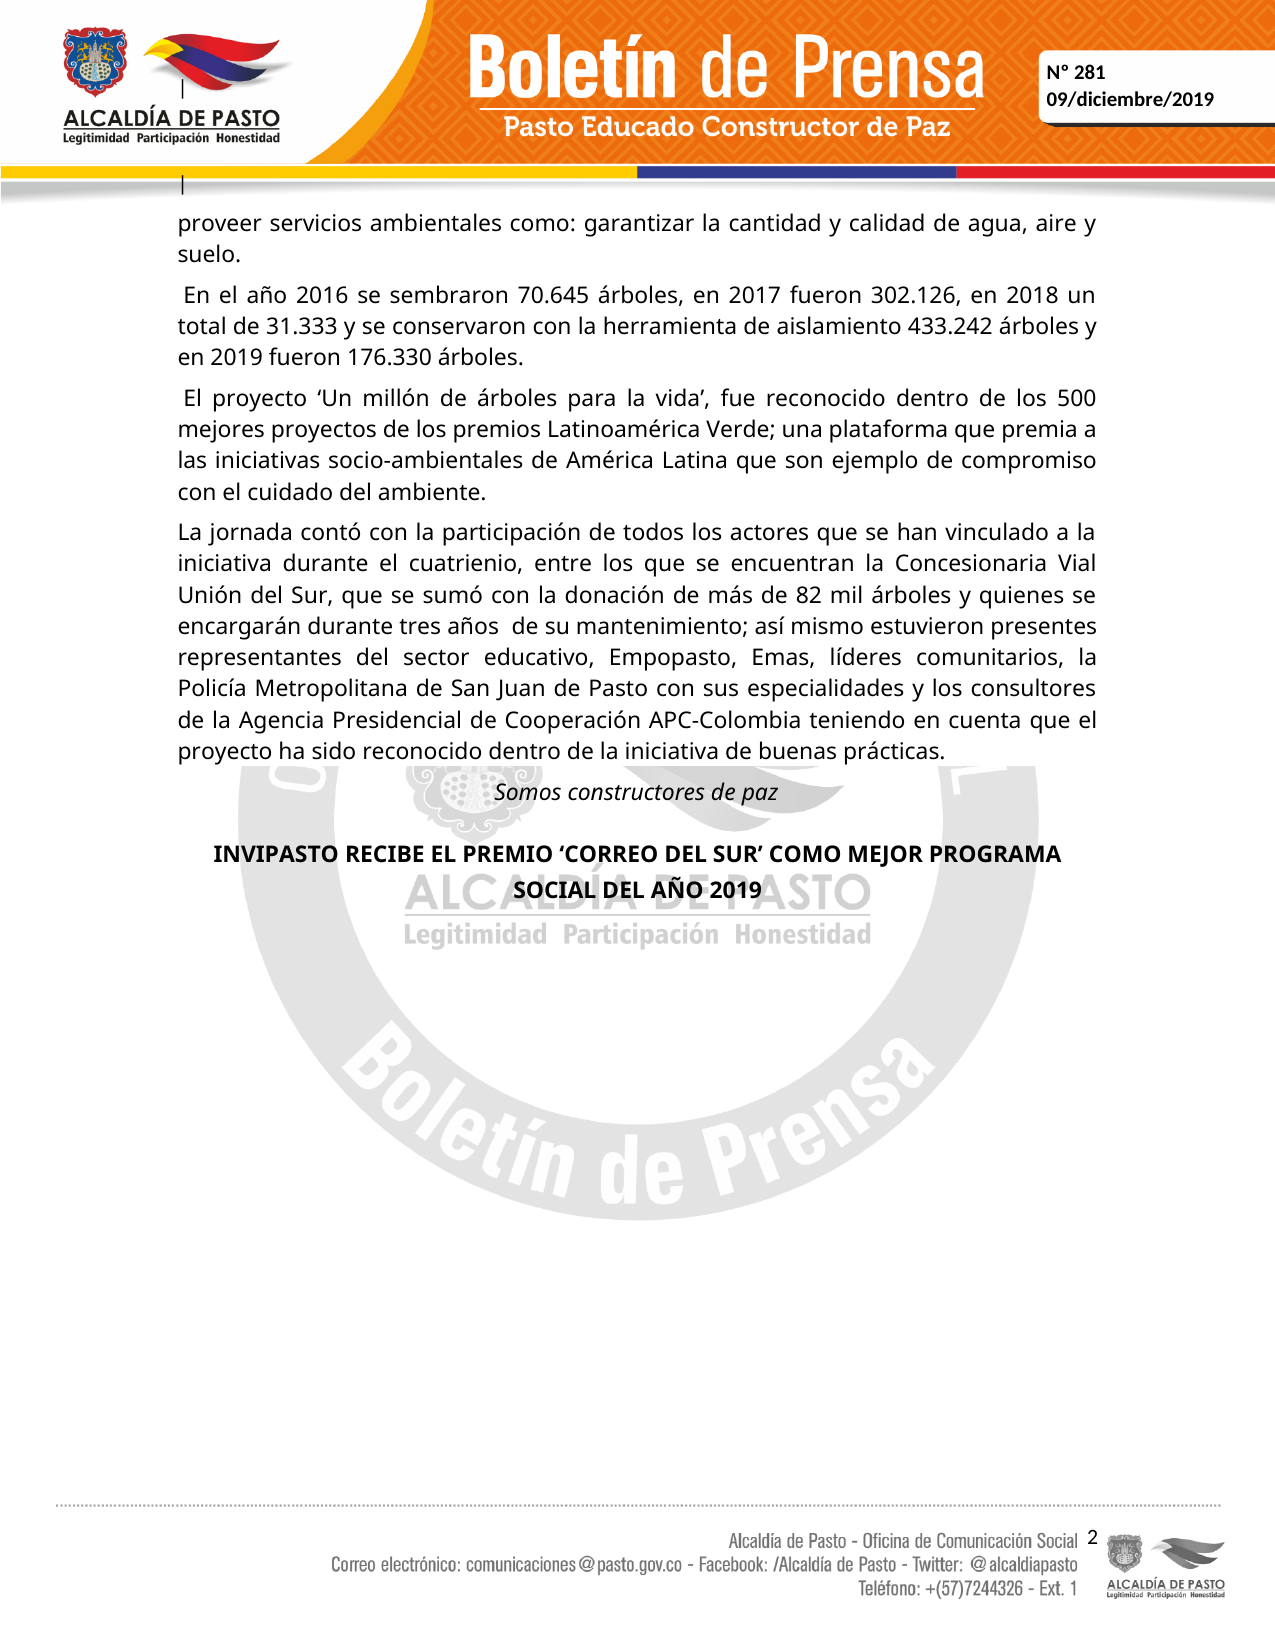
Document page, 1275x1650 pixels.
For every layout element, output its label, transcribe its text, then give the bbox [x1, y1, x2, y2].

picture [0, 0, 1275, 1645]
text El proyecto ‘Un millón de árboles para la vida’, fue reconocido dentro de los 500 mejores proyectos de los premios Latinoamérica Verde; una plataforma que premia a las iniciativas socio-ambientales de América Latina que son ejemplo de compromiso con el cuidado del ambiente. [177, 382, 1098, 507]
text INVIPASTO RECIBE EL PREMIO ‘CORREO DEL SUR’ COMO MEJOR PROGRAMA SOCIAL DEL AÑO 2019 [177, 838, 1098, 905]
text Somos constructores de paz [177, 776, 1098, 807]
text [177, 207, 1098, 269]
text La jornada contó con la participación de todos los actores que se han vinculado a la iniciativa durante el cuatrienio, entre los que se encuentran la Concesionaria Vial Unión del Sur, que se sumó con la donación de más de 82 mil árboles y quienes se encargarán durante tres años de su mantenimiento; así mismo estuvieron presentes representantes del sector educativo, Empopasto, Emas, líderes comunitarios, la Policía Metropolitana de San Juan de Pasto con sus especialidades y los consultores de la Agencia Presidencial de Cooperación APC-Colombia teniendo en cuenta que el proyecto ha sido reconocido dentro de la iniciativa de buenas prácticas. [177, 516, 1098, 766]
text En el año 2016 se sembraron 70.645 árboles, en 2017 fueron 302.126, en 2018 un total de 31.333 y se conservaron con la herramienta de aislamiento 433.242 árboles y en 2019 fueron 176.330 árboles. [177, 279, 1098, 372]
